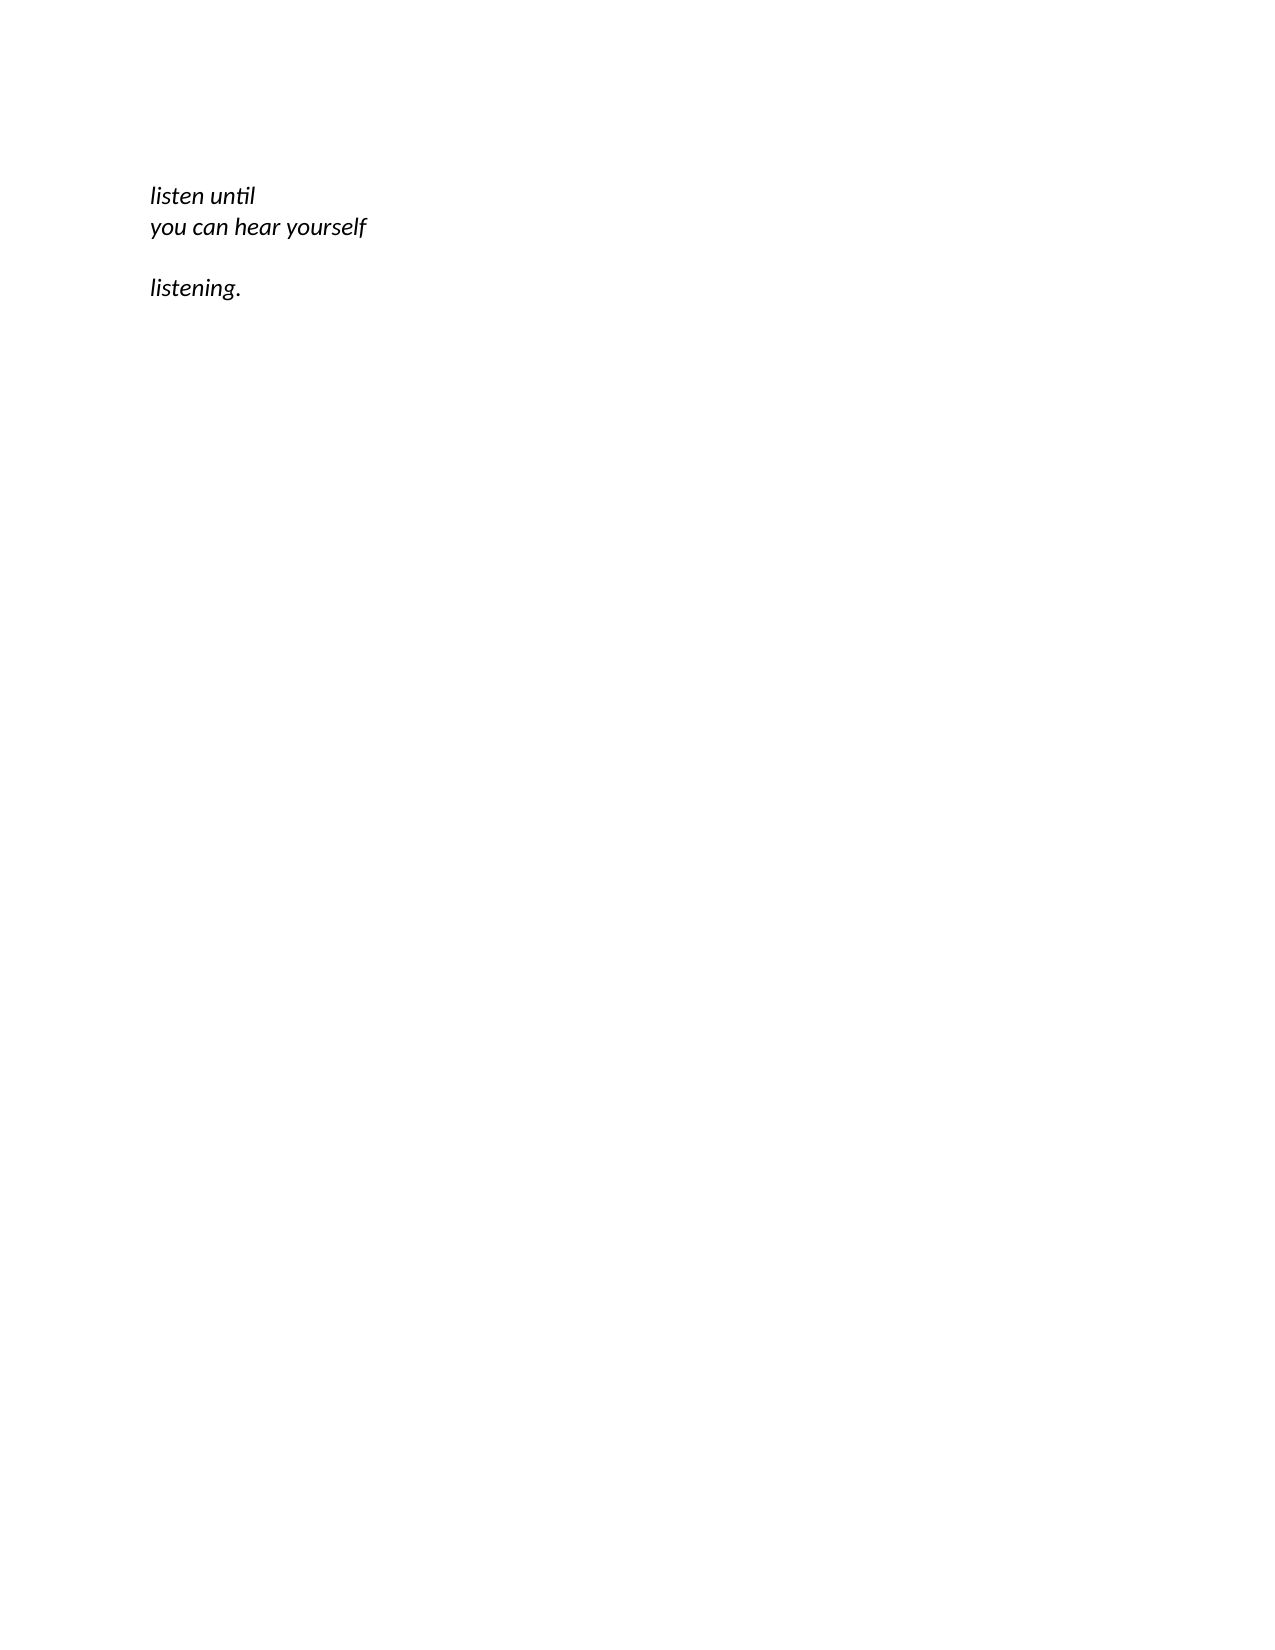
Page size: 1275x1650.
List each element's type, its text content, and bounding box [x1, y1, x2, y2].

text listen until [150, 181, 1125, 211]
text you can hear yourself [150, 211, 1125, 242]
text listening. [150, 272, 1125, 303]
